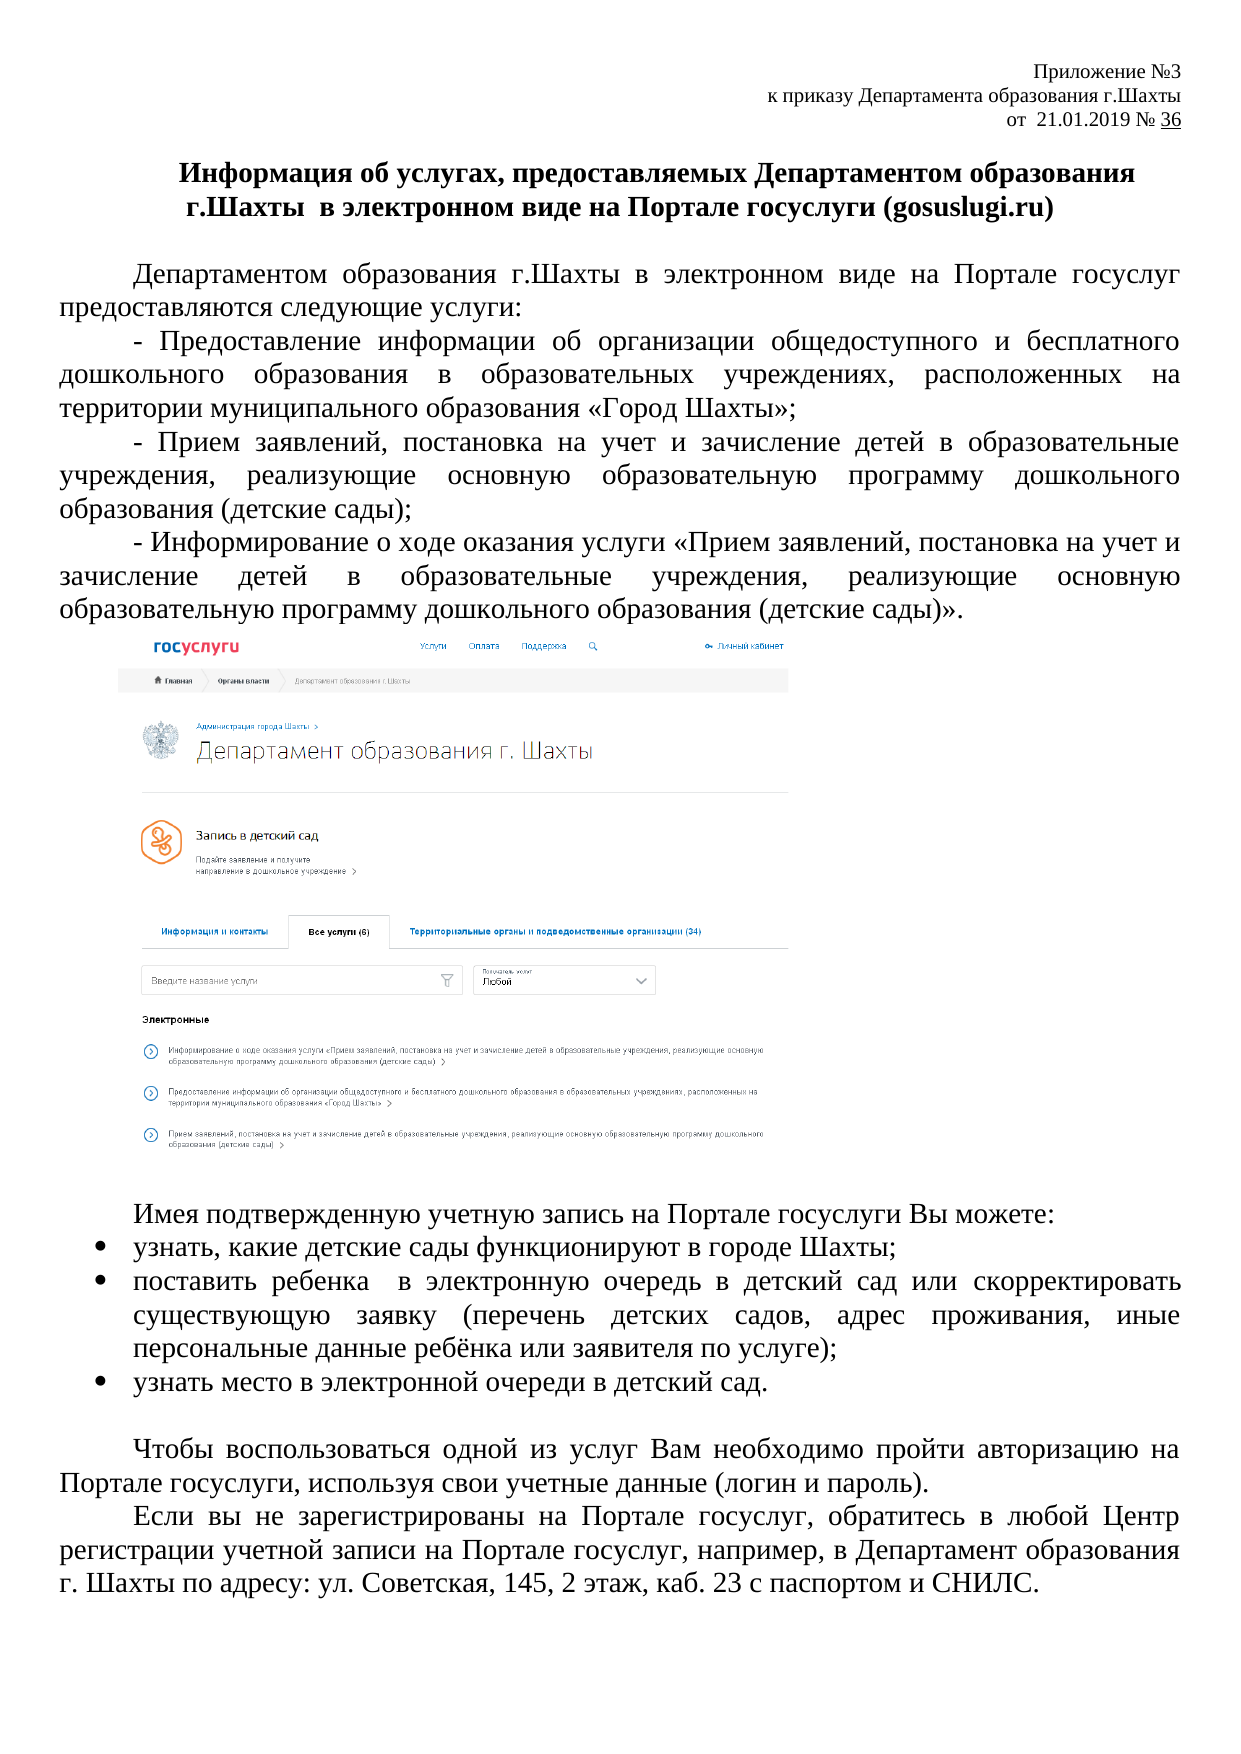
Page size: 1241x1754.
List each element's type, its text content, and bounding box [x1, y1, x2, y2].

text от 21.01.2019 № 36 [59, 107, 1181, 131]
picture [118, 624, 789, 1163]
text к приказу Департамента образования г.Шахты [697, 83, 1181, 107]
list узнать, какие детские сады функционируют в городе Шахты; [95, 1229, 1181, 1263]
list поставить ребенка в электронную очередь в детский сад или скорректировать существующую заявку (перечень детских садов, адрес проживания, иные персональные данные ребёнка или заявителя по услуге); [95, 1263, 1181, 1364]
text - Прием заявлений, постановка на учет и зачисление детей в образовательные учреждения, реализующие основную образовательную программу дошкольного образования (детские сады); [59, 424, 1181, 524]
text Приложение №3 [59, 59, 1181, 83]
text - Предоставление информации об организации общедоступного и бесплатного дошкольного образования в образовательных учреждениях, расположенных на территории муниципального образования «Город Шахты»; [59, 323, 1181, 424]
text Информация об услугах, предоставляемых Департаментом образования г.Шахты в электронном виде на Портале госуслуги (gosuslugi.ru) [59, 155, 1181, 222]
list узнать место в электронной очереди в детский сад. [95, 1364, 1181, 1398]
text Имея подтвержденную учетную запись на Портале госуслуги Вы можете: [59, 1196, 1181, 1229]
text Если вы не зарегистрированы на Портале госуслуг, обратитесь в любой Центр регистрации учетной записи на Портале госуслуг, например, в Департамент образования г. Шахты по адресу: ул. Советская, 145, 2 этаж, каб. 23 с паспортом и СНИЛС. [59, 1498, 1181, 1599]
text - Информирование о ходе оказания услуги «Прием заявлений, постановка на учет и зачисление детей в образовательные учреждения, реализующие основную образовательную программу дошкольного образования (детские сады)». [59, 524, 1181, 625]
text Чтобы воспользоваться одной из услуг Вам необходимо пройти авторизацию на Портале госуслуги, используя свои учетные данные (логин и пароль). [59, 1431, 1181, 1498]
text Департаментом образования г.Шахты в электронном виде на Портале госуслуг предоставляются следующие услуги: [59, 256, 1181, 323]
